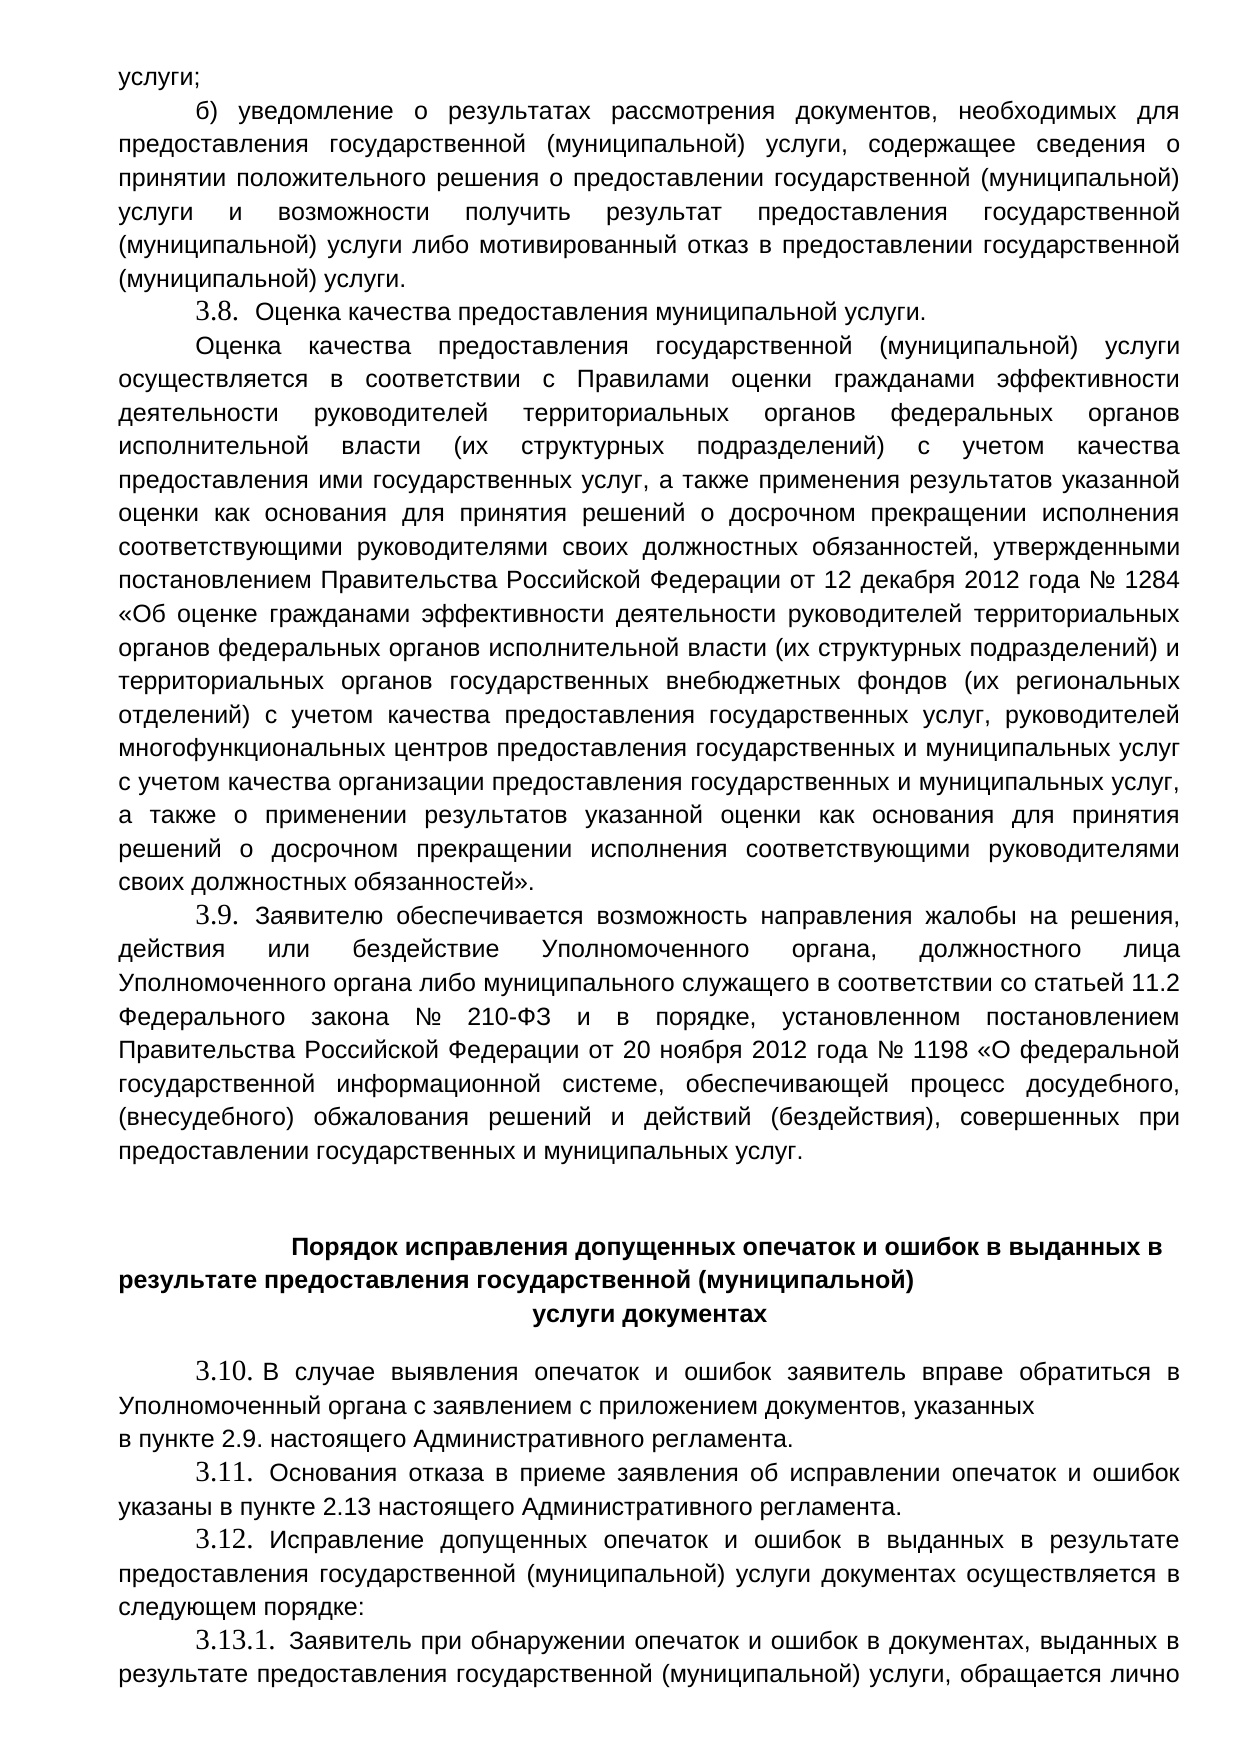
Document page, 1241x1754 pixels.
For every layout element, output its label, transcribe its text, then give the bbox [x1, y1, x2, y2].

list В случае выявления опечаток и ошибок заявитель вправе обратиться в Уполномоченный органа с заявлением с приложением документов, указанных [118, 1354, 1181, 1421]
list Основания отказа в приеме заявления об исправлении опечаток и ошибок указаны в пункте 2.13 настоящего Административного регламента. [118, 1455, 1181, 1522]
list Оценка качества предоставления муниципальной услуги. [118, 294, 1181, 327]
list Исправление допущенных опечаток и ошибок в выданных в результате предоставления государственной (муниципальной) услуги документах осуществляется в следующем порядке: [118, 1522, 1181, 1622]
text услуги документах [118, 1296, 1181, 1329]
text Оценка качества предоставления государственной (муниципальной) услуги осуществляется в соответствии с Правилами оценки гражданами эффективности деятельности руководителей территориальных органов федеральных органов исполнительной власти (их структурных подразделений) с учетом качества предоставления ими государственных услуг, а также применения результатов указанной оценки как основания для принятия решений о досрочном прекращении исполнения соответствующими руководителями своих должностных обязанностей, утвержденными постановлением Правительства Российской Федерации от 12 декабря 2012 года № 1284 «Об оценке гражданами эффективности деятельности руководителей территориальных органов федеральных органов исполнительной власти (их структурных подразделений) и территориальных органов государственных внебюджетных фондов (их региональных отделений) с учетом качества предоставления государственных услуг, руководителей многофункциональных центров предоставления государственных и муниципальных услуг с учетом качества организации предоставления государственных и муниципальных услуг, а также о применении результатов указанной оценки как основания для принятия решений о досрочном прекращении исполнения соответствующими руководителями своих должностных обязанностей». [118, 327, 1181, 898]
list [118, 1622, 1181, 1689]
list Заявителю обеспечивается возможность направления жалобы на решения, действия или бездействие Уполномоченного органа, должностного лица Уполномоченного органа либо муниципального служащего в соответствии со статьей 11.2 Федерального закона № 210-ФЗ и в порядке, установленном постановлением Правительства Российской Федерации от 20 ноября 2012 года № 1198 «О федеральной государственной информационной системе, обеспечивающей процесс досудебного, (внесудебного) обжалования решений и действий (бездействия), совершенных при предоставлении государственных и муниципальных услуг. [118, 898, 1181, 1166]
text в пункте 2.9. настоящего Административного регламента. [118, 1421, 1181, 1455]
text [118, 59, 1181, 93]
text Порядок исправления допущенных опечаток и ошибок в выданных в результате предоставления государственной (муниципальной) [118, 1228, 1181, 1296]
text б) уведомление о результатах рассмотрения документов, необходимых для предоставления государственной (муниципальной) услуги, содержащее сведения о принятии положительного решения о предоставлении государственной (муниципальной) услуги и возможности получить результат предоставления государственной (муниципальной) услуги либо мотивированный отказ в предоставлении государственной (муниципальной) услуги. [118, 93, 1181, 294]
